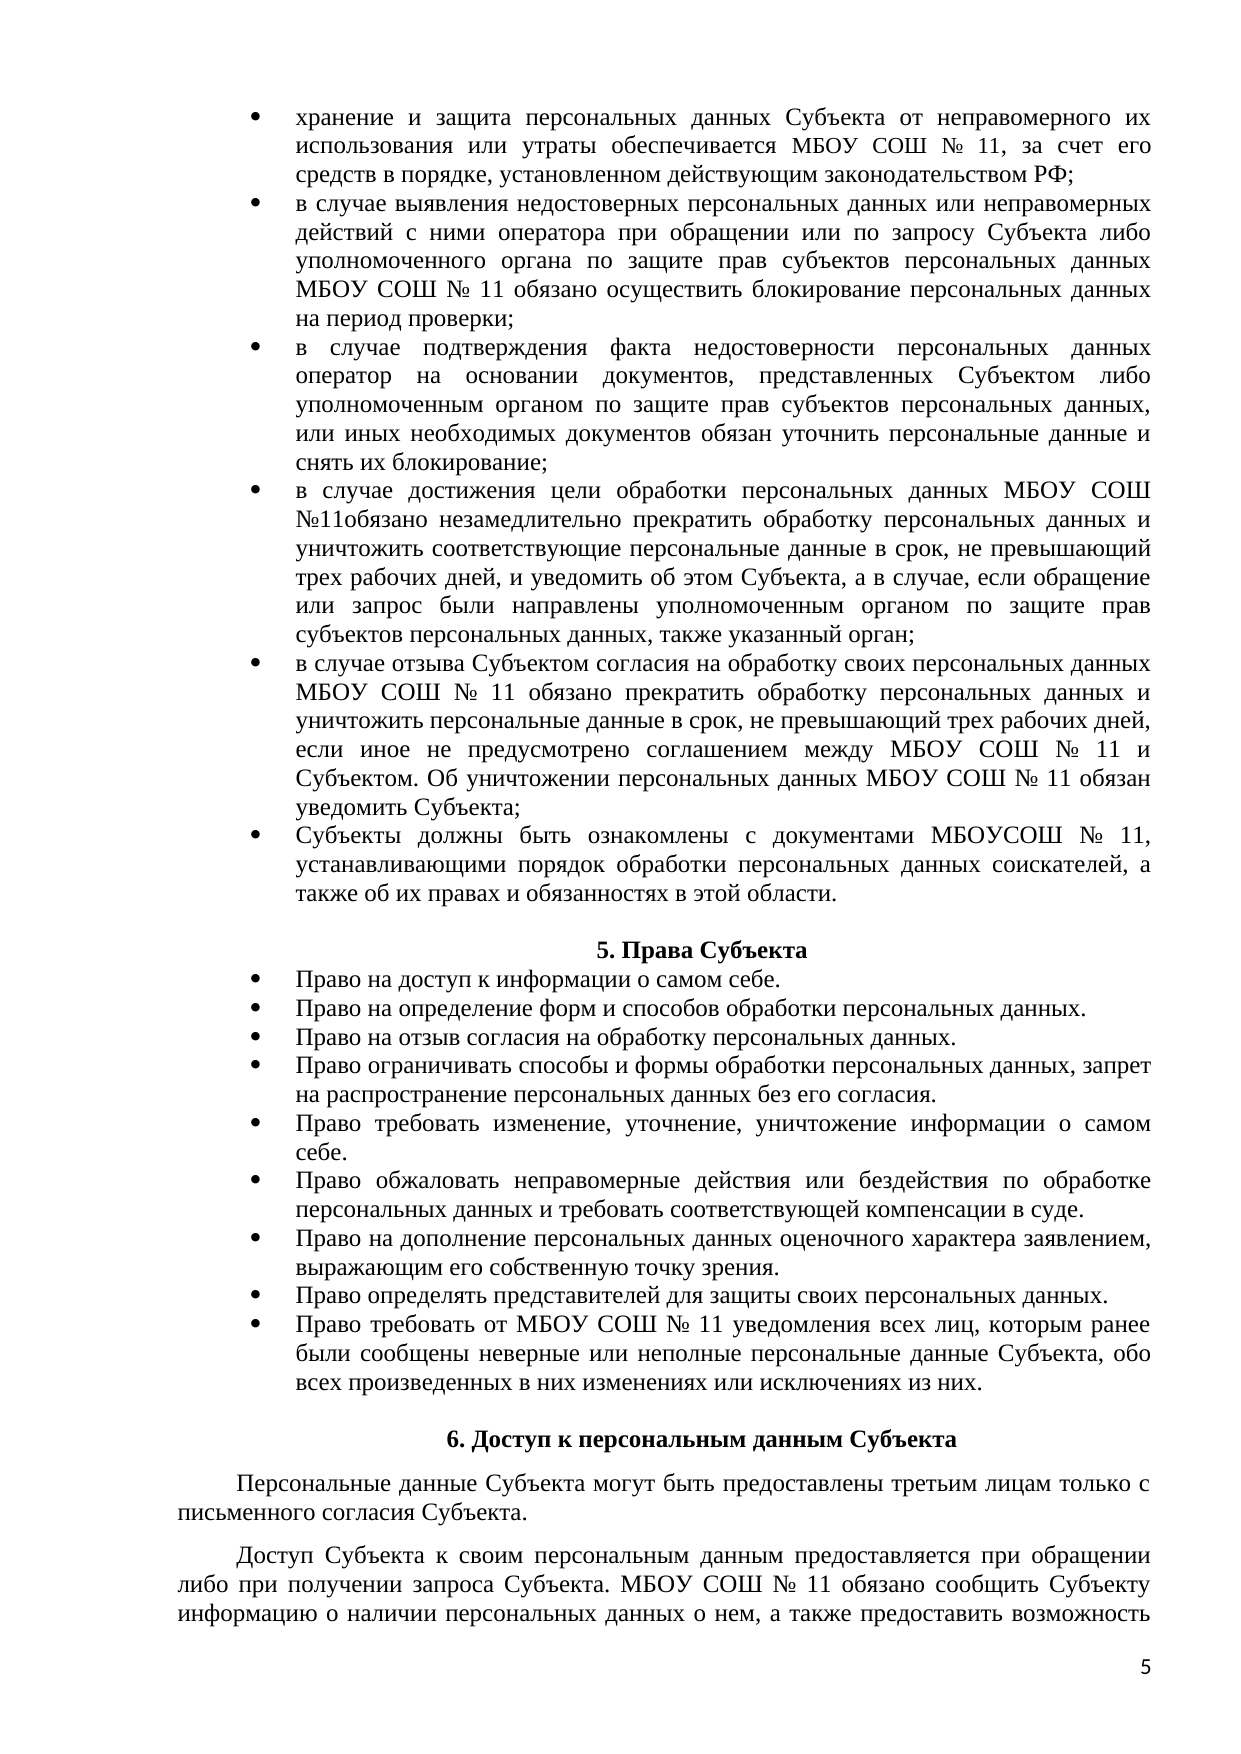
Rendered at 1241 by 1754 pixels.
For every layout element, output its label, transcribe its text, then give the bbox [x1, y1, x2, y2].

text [177, 1541, 1152, 1627]
list Право на отзыв согласия на обработку персональных данных. [251, 1022, 1152, 1051]
list Право требовать от МБОУ СОШ № 11 уведомления всех лиц, которым ранее были сообщены неверные или неполные персональные данные Субъекта, обо всех произведенных в них изменениях или исключениях из них. [251, 1309, 1152, 1396]
list Право ограничивать способы и формы обработки персональных данных, запрет на распространение персональных данных без его согласия. [251, 1051, 1152, 1108]
list в случае выявления недостоверных персональных данных или неправомерных действий с ними оператора при обращении или по запросу Субъекта либо уполномоченного органа по защите прав субъектов персональных данных МБОУ СОШ № 11 обязано осуществить блокирование персональных данных на период проверки; [251, 188, 1152, 332]
list хранение и защита персональных данных Субъекта от неправомерного их использования или утраты обеспечивается МБОУ СОШ № 11, за счет его средств в порядке, установленном действующим законодательством РФ; [251, 102, 1152, 188]
text Персональные данные Субъекта могут быть предоставлены третьим лицам только с письменного согласия Субъекта. [177, 1468, 1152, 1526]
list Право обжаловать неправомерные действия или бездействия по обработке персональных данных и требовать соответствующей компенсации в суде. [251, 1166, 1152, 1223]
list Право на дополнение персональных данных оценочного характера заявлением, выражающим его собственную точку зрения. [251, 1223, 1152, 1281]
list Право на определение форм и способов обработки персональных данных. [251, 993, 1152, 1022]
list 5. Права Субъекта [252, 936, 1152, 964]
list 6. Доступ к персональным данным Субъекта [252, 1424, 1152, 1453]
list в случае отзыва Субъектом согласия на обработку своих персональных данных МБОУ СОШ № 11 обязано прекратить обработку персональных данных и уничтожить персональные данные в срок, не превышающий трех рабочих дней, если иное не предусмотрено соглашением между МБОУ СОШ № 11 и Субъектом. Об уничтожении персональных данных МБОУ СОШ № 11 обязан уведомить Субъекта; [251, 648, 1152, 821]
list в случае достижения цели обработки персональных данных МБОУ СОШ №11обязано незамедлительно прекратить обработку персональных данных и уничтожить соответствующие персональные данные в срок, не превышающий трех рабочих дней, и уведомить об этом Субъекта, а в случае, если обращение или запрос были направлены уполномоченным органом по защите прав субъектов персональных данных, также указанный орган; [251, 476, 1152, 648]
list Право определять представителей для защиты своих персональных данных. [251, 1281, 1152, 1309]
list Право требовать изменение, уточнение, уничтожение информации о самом себе. [251, 1108, 1152, 1166]
list в случае подтверждения факта недостоверности персональных данных оператор на основании документов, представленных Субъектом либо уполномоченным органом по защите прав субъектов персональных данных, или иных необходимых документов обязан уточнить персональные данные и снять их блокирование; [251, 332, 1152, 476]
list Субъекты должны быть ознакомлены с документами МБОУСОШ № 11, устанавливающими порядок обработки персональных данных соискателей, а также об их правах и обязанностях в этой области. [251, 821, 1152, 907]
list Право на доступ к информации о самом себе. [251, 964, 1152, 993]
